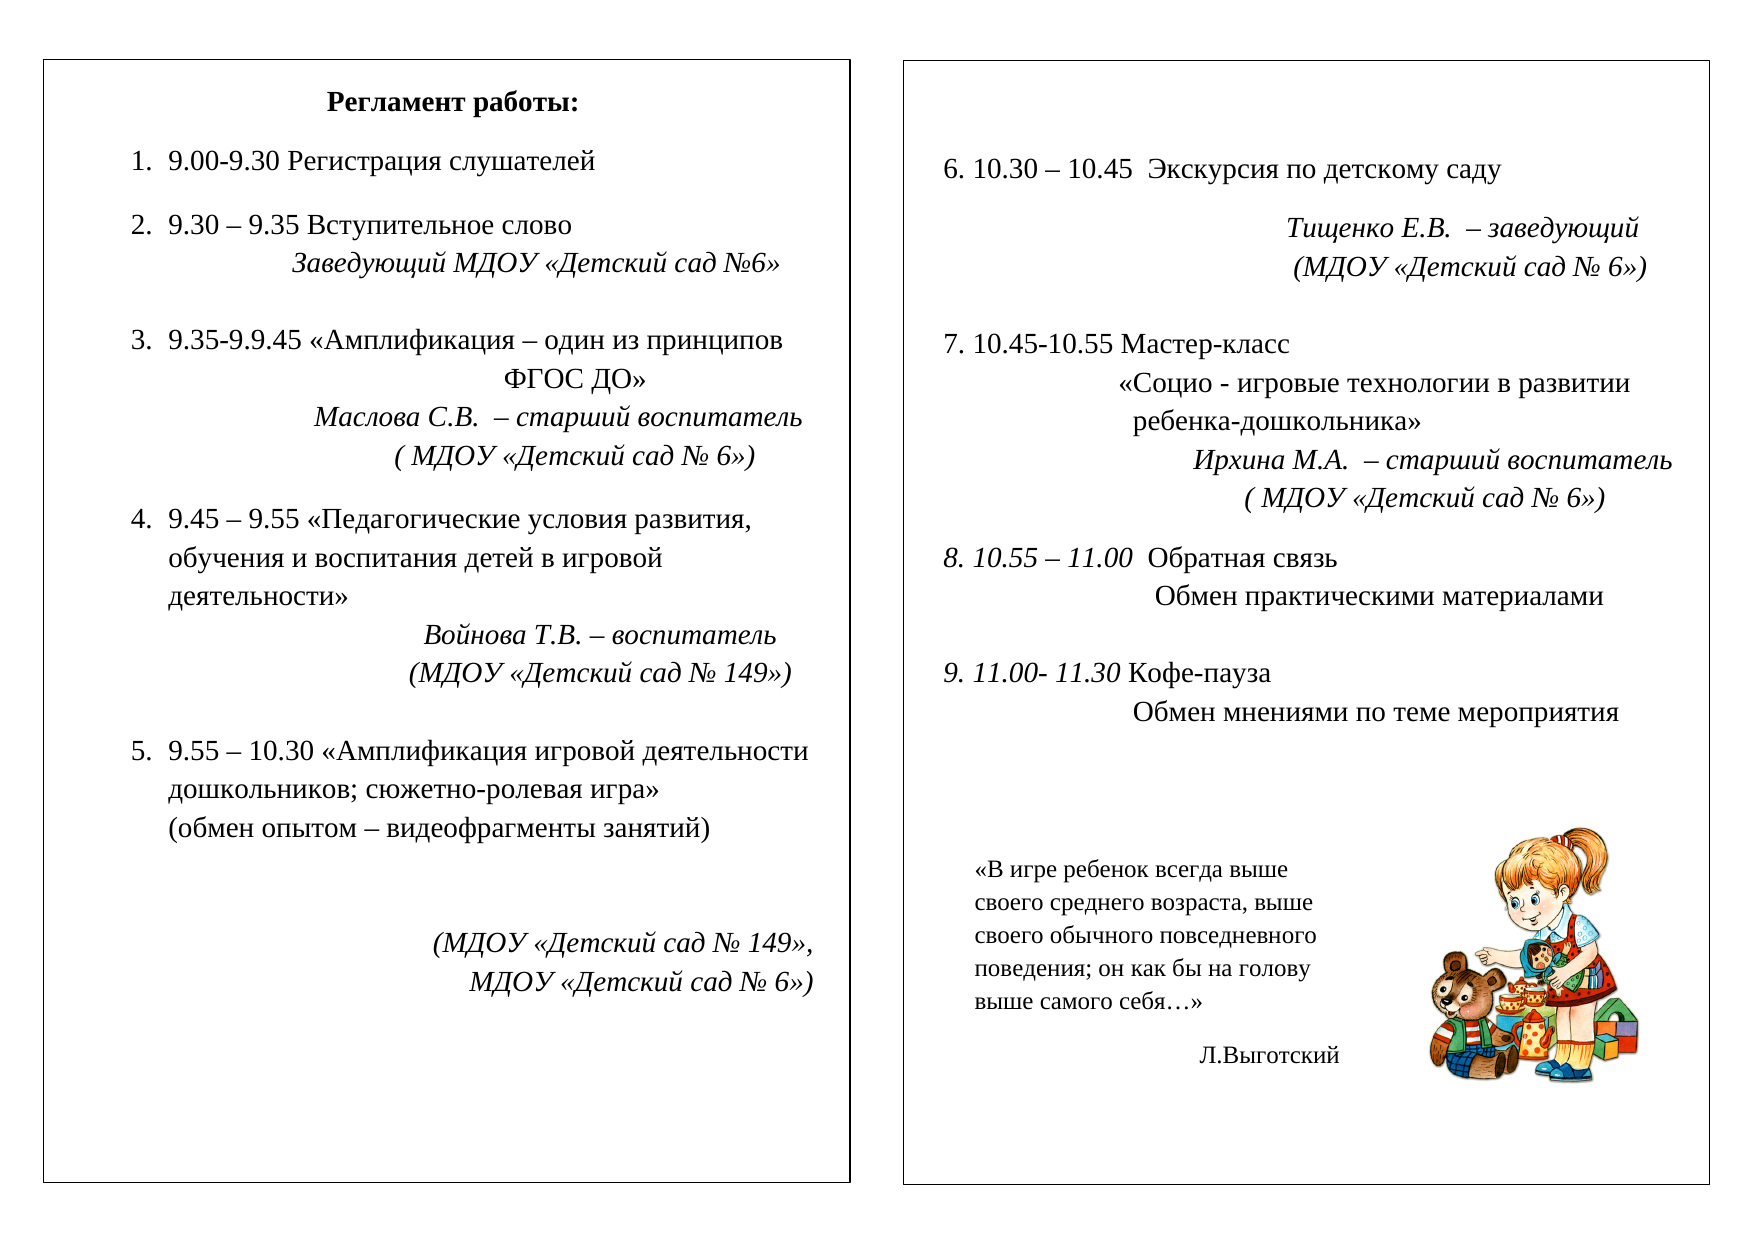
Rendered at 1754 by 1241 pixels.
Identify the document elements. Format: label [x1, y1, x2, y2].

picture [1395, 806, 1652, 1097]
